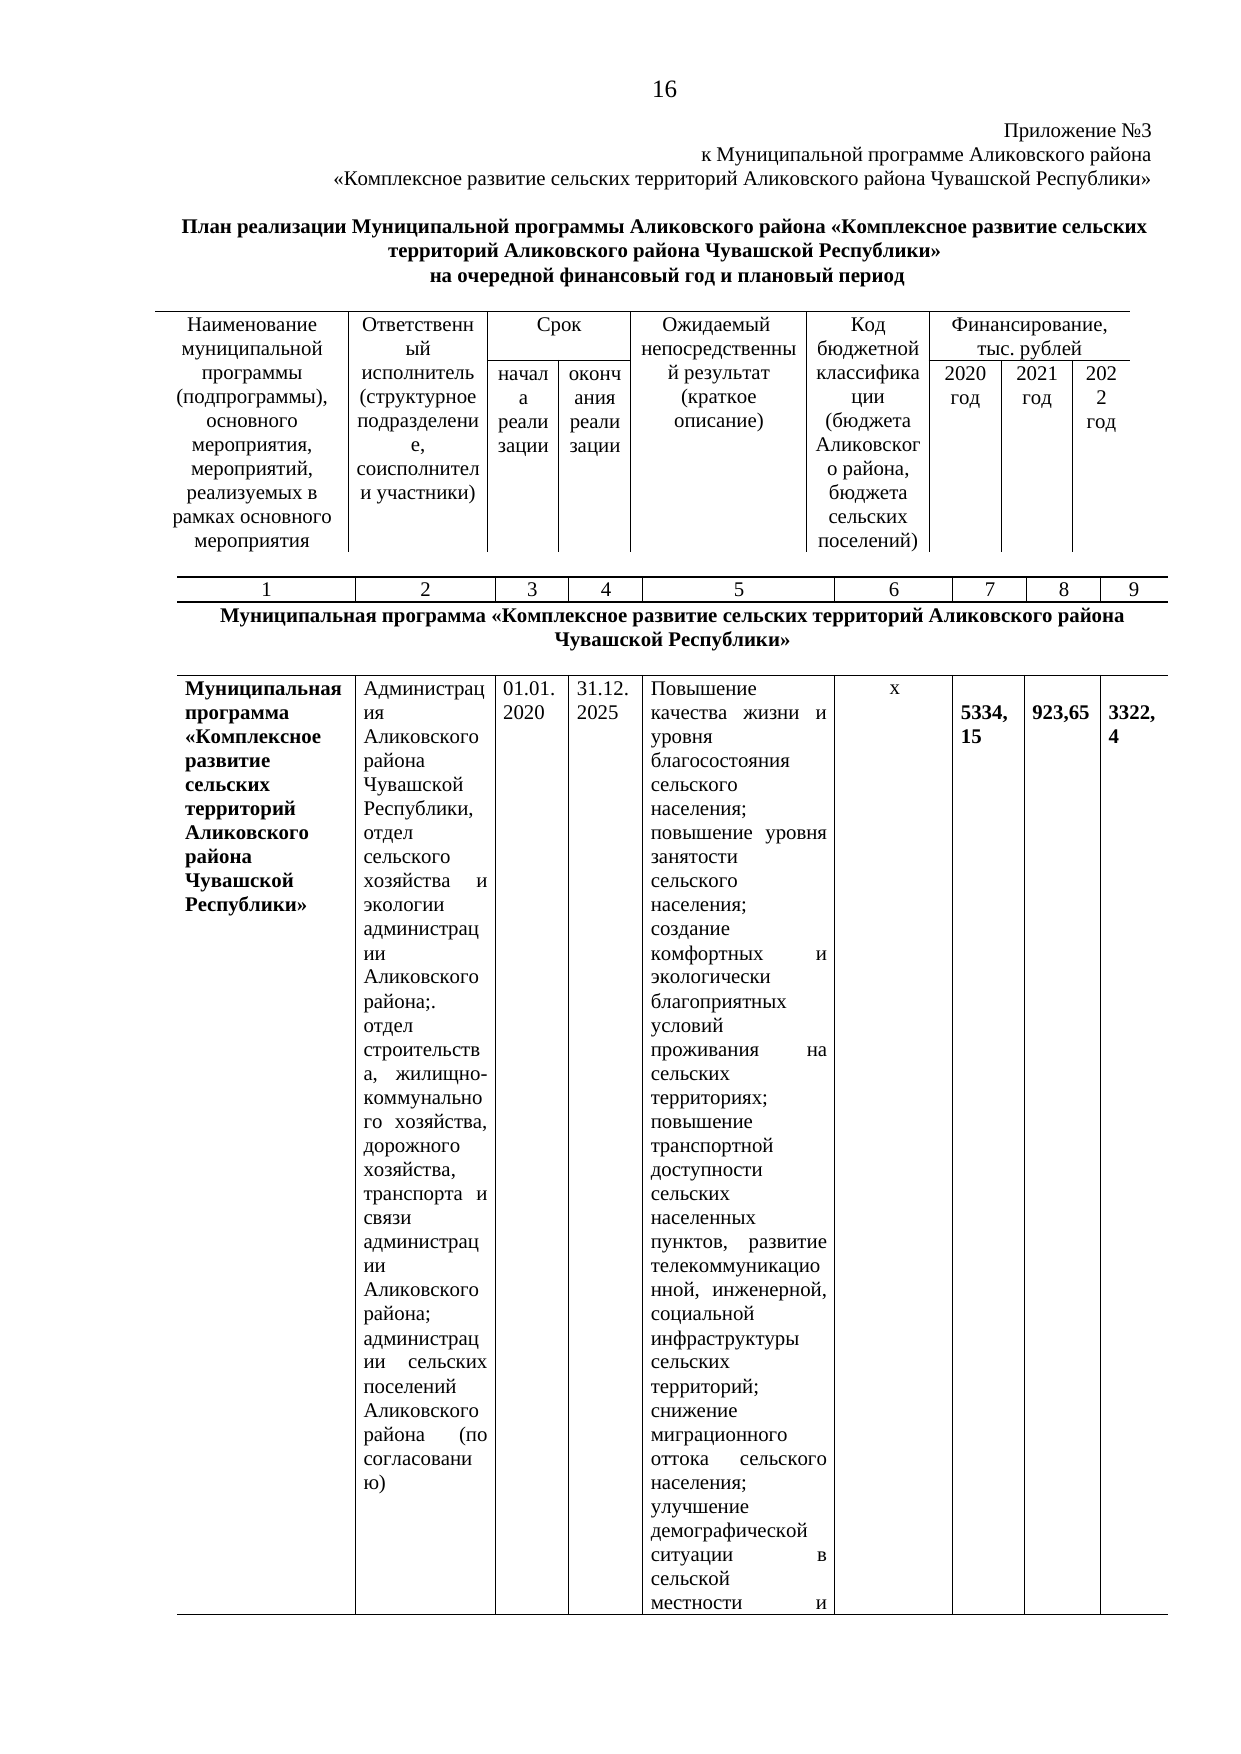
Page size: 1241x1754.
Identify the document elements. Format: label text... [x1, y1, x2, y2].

table_header 8 [1027, 578, 1100, 601]
table_header 2 [356, 578, 495, 601]
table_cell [177, 676, 355, 1614]
table_header 7 [953, 578, 1026, 601]
table_header 3 [496, 578, 568, 601]
table_cell 2021 год [1002, 361, 1072, 552]
table_header Срок [488, 312, 630, 360]
text к Муниципальной программе Аликовского района [177, 142, 1152, 166]
table_cell 31.12. 2025 [569, 676, 642, 1614]
table_cell начала реализации [488, 361, 558, 552]
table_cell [356, 676, 495, 1614]
table_cell 01.01. 2020 [496, 676, 568, 1614]
table_cell 3322,4 [1101, 676, 1167, 1614]
table_header 9 [1101, 578, 1167, 601]
text Приложение №3 [177, 118, 1152, 142]
table_header Ожидаемый непосредственный результат (краткое описание) [631, 312, 806, 552]
text «Комплексное развитие сельских территорий Аликовского района Чувашской Республики» [177, 166, 1152, 190]
table_cell Муниципальная программа «Комплексное развитие сельских территорий Аликовского района Чувашской Республики» [177, 603, 1167, 675]
text на очередной финансовый год и плановый период [177, 262, 1152, 287]
table_cell х [835, 676, 952, 1614]
table_header 5 [643, 578, 834, 601]
table_header Ответственный исполнитель (структурное подразделение, соисполнители участники) [349, 312, 487, 552]
table_header 6 [835, 578, 952, 601]
table_cell 923,65 [1025, 676, 1100, 1614]
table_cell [643, 676, 834, 1614]
table_cell окончания реализации [559, 361, 630, 552]
table_header Финансирование, тыс. рублей [930, 312, 1130, 360]
text План реализации Муниципальной программы Аликовского района «Комплексное развитие сельских территорий Аликовского района Чувашской Республики» [177, 214, 1152, 262]
table_header Наименование муниципальной программы (подпрограммы), основного мероприятия, мероприятий, реализуемых в рамках основного мероприятия [155, 312, 348, 552]
table_header Код бюджетной классификации (бюджета Аликовского района, бюджета сельских поселений) [807, 312, 929, 552]
table_cell 5334,15 [953, 676, 1024, 1614]
table_header 4 [569, 578, 642, 601]
table_cell 2022 год [1073, 361, 1130, 552]
table_cell 2020 год [930, 361, 1001, 552]
table_header 1 [177, 578, 355, 601]
